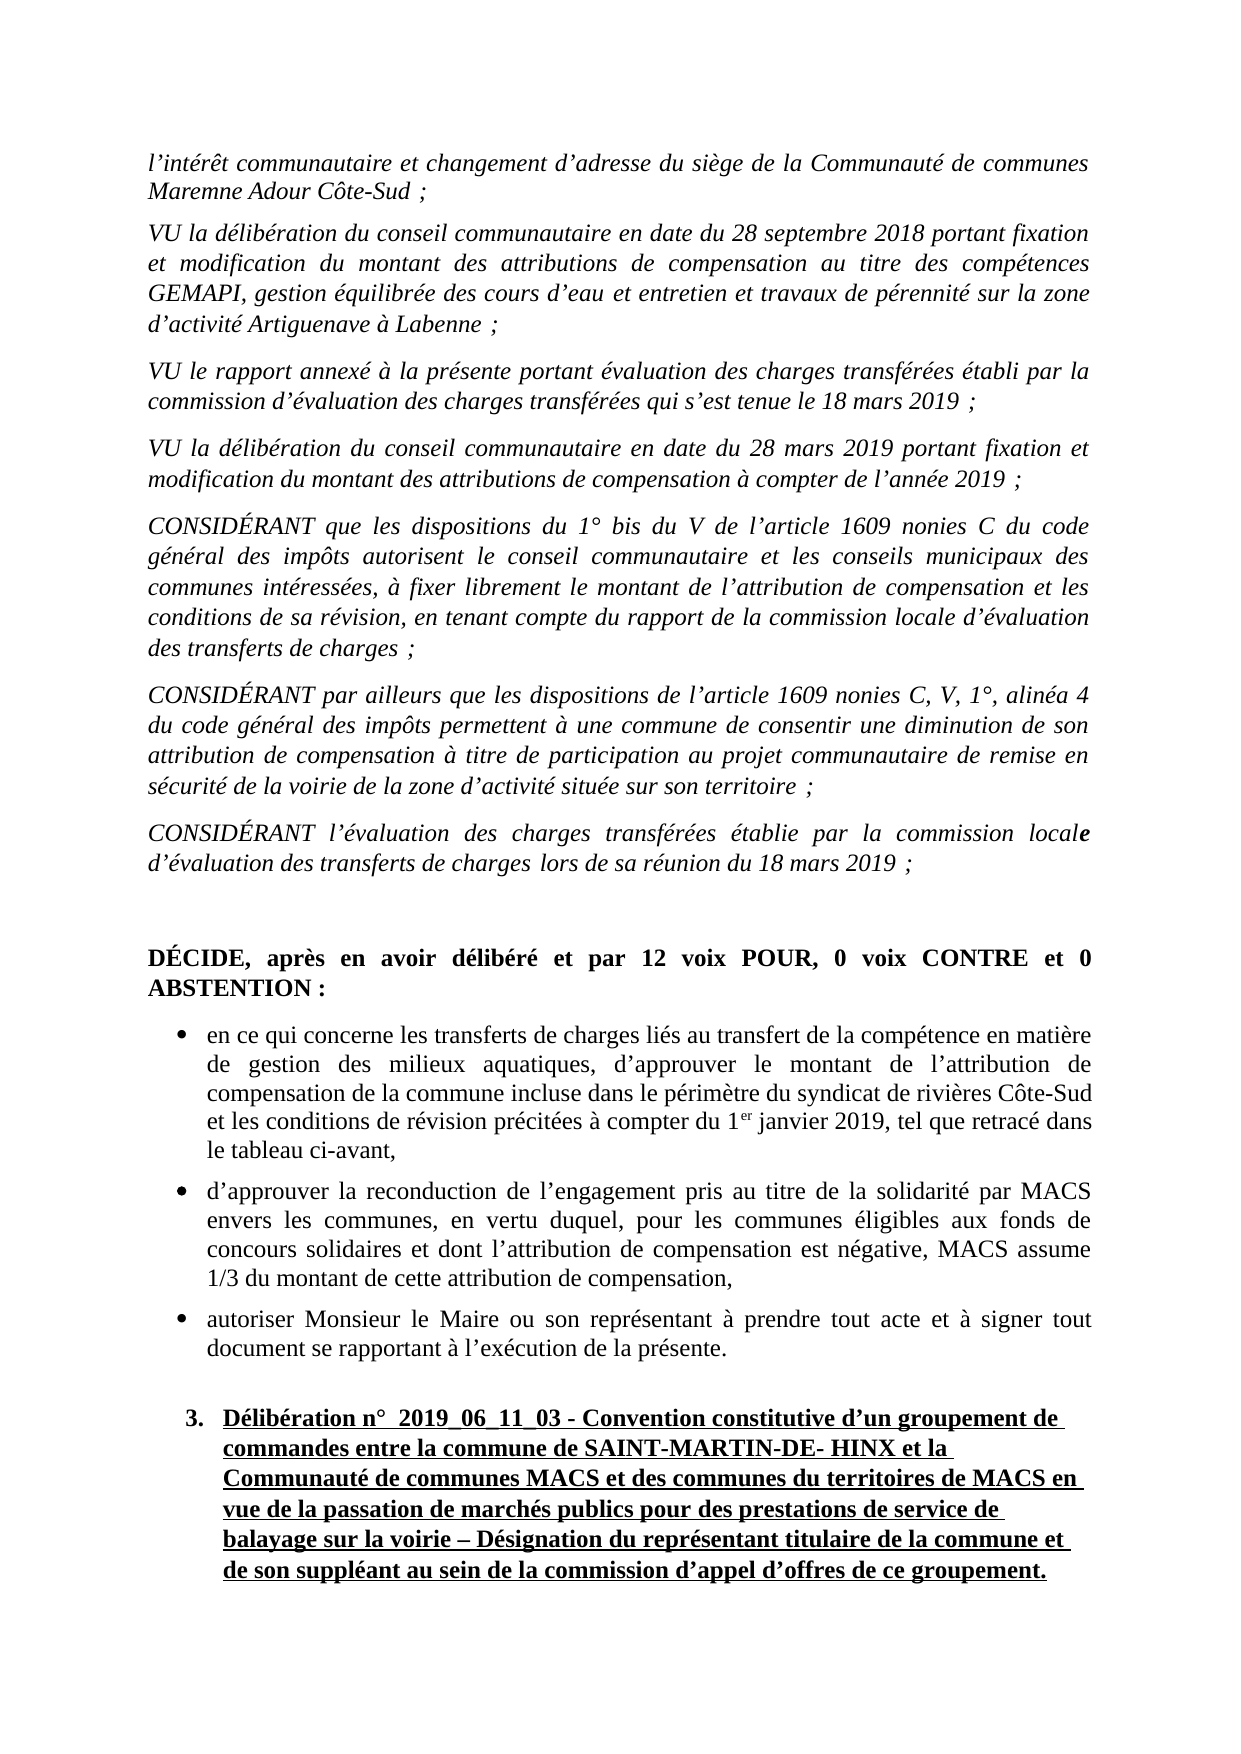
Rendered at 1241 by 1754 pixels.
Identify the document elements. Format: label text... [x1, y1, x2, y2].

list en ce qui concerne les transferts de charges liés au transfert de la compétence en matière de gestion des milieux aquatiques, d’approuver le montant de l’attribution de compensation de la commune incluse dans le périmètre du syndicat de rivières Côte-Sud et les conditions de révision précitées à compter du 1er janvier 2019, tel que retracé dans le tableau ci-avant, [177, 1020, 1093, 1164]
list Délibération n° 2019_06_11_03 - Convention constitutive d’un groupement de commandes entre la commune de SAINT-MARTIN-DE- HINX et la Communauté de communes MACS et des communes du territoires de MACS en vue de la passation de marchés publics pour des prestations de service de balayage sur la voirie – Désignation du représentant titulaire de la commune et de son suppléant au sein de la commission d’appel d’offres de ce groupement. [185, 1403, 1093, 1583]
list d’approuver la reconduction de l’engagement pris au titre de la solidarité par MACS envers les communes, en vertu duquel, pour les communes éligibles aux fonds de concours solidaires et dont l’attribution de compensation est négative, MACS assume 1/3 du montant de cette attribution de compensation, [177, 1176, 1093, 1291]
text VU la délibération du conseil communautaire en date du 28 mars 2019 portant fixation et modification du montant des attributions de compensation à compter de l’année 2019 ; [148, 433, 1093, 493]
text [148, 148, 1093, 205]
text DÉCIDE, après en avoir délibéré et par 12 voix POUR, 0 voix CONTRE et 0 ABSTENTION : [148, 943, 1093, 1002]
list autoriser Monsieur le Maire ou son représentant à prendre tout acte et à signer tout document se rapportant à l’exécution de la présente. [177, 1304, 1093, 1361]
text CONSIDÉRANT l’évaluation des charges transférées établie par la commission locale d’évaluation des transferts de charges lors de sa réunion du 18 mars 2019 ; [148, 818, 1093, 877]
text VU la délibération du conseil communautaire en date du 28 septembre 2018 portant fixation et modification du montant des attributions de compensation au titre des compétences GEMAPI, gestion équilibrée des cours d’eau et entretien et travaux de pérennité sur la zone d’activité Artiguenave à Labenne ; [148, 218, 1093, 338]
text CONSIDÉRANT par ailleurs que les dispositions de l’article 1609 nonies C, V, 1°, alinéa 4 du code général des impôts permettent à une commune de consentir une diminution de son attribution de compensation à titre de participation au projet communautaire de remise en sécurité de la voirie de la zone d’activité située sur son territoire ; [148, 680, 1093, 800]
text VU le rapport annexé à la présente portant évaluation des charges transférées établi par la commission d’évaluation des charges transférées qui s’est tenue le 18 mars 2019 ; [148, 356, 1093, 415]
text CONSIDÉRANT que les dispositions du 1° bis du V de l’article 1609 nonies C du code général des impôts autorisent le conseil communautaire et les conseils municipaux des communes intéressées, à fixer librement le montant de l’attribution de compensation et les conditions de sa révision, en tenant compte du rapport de la commission locale d’évaluation des transferts de charges ; [148, 511, 1093, 661]
